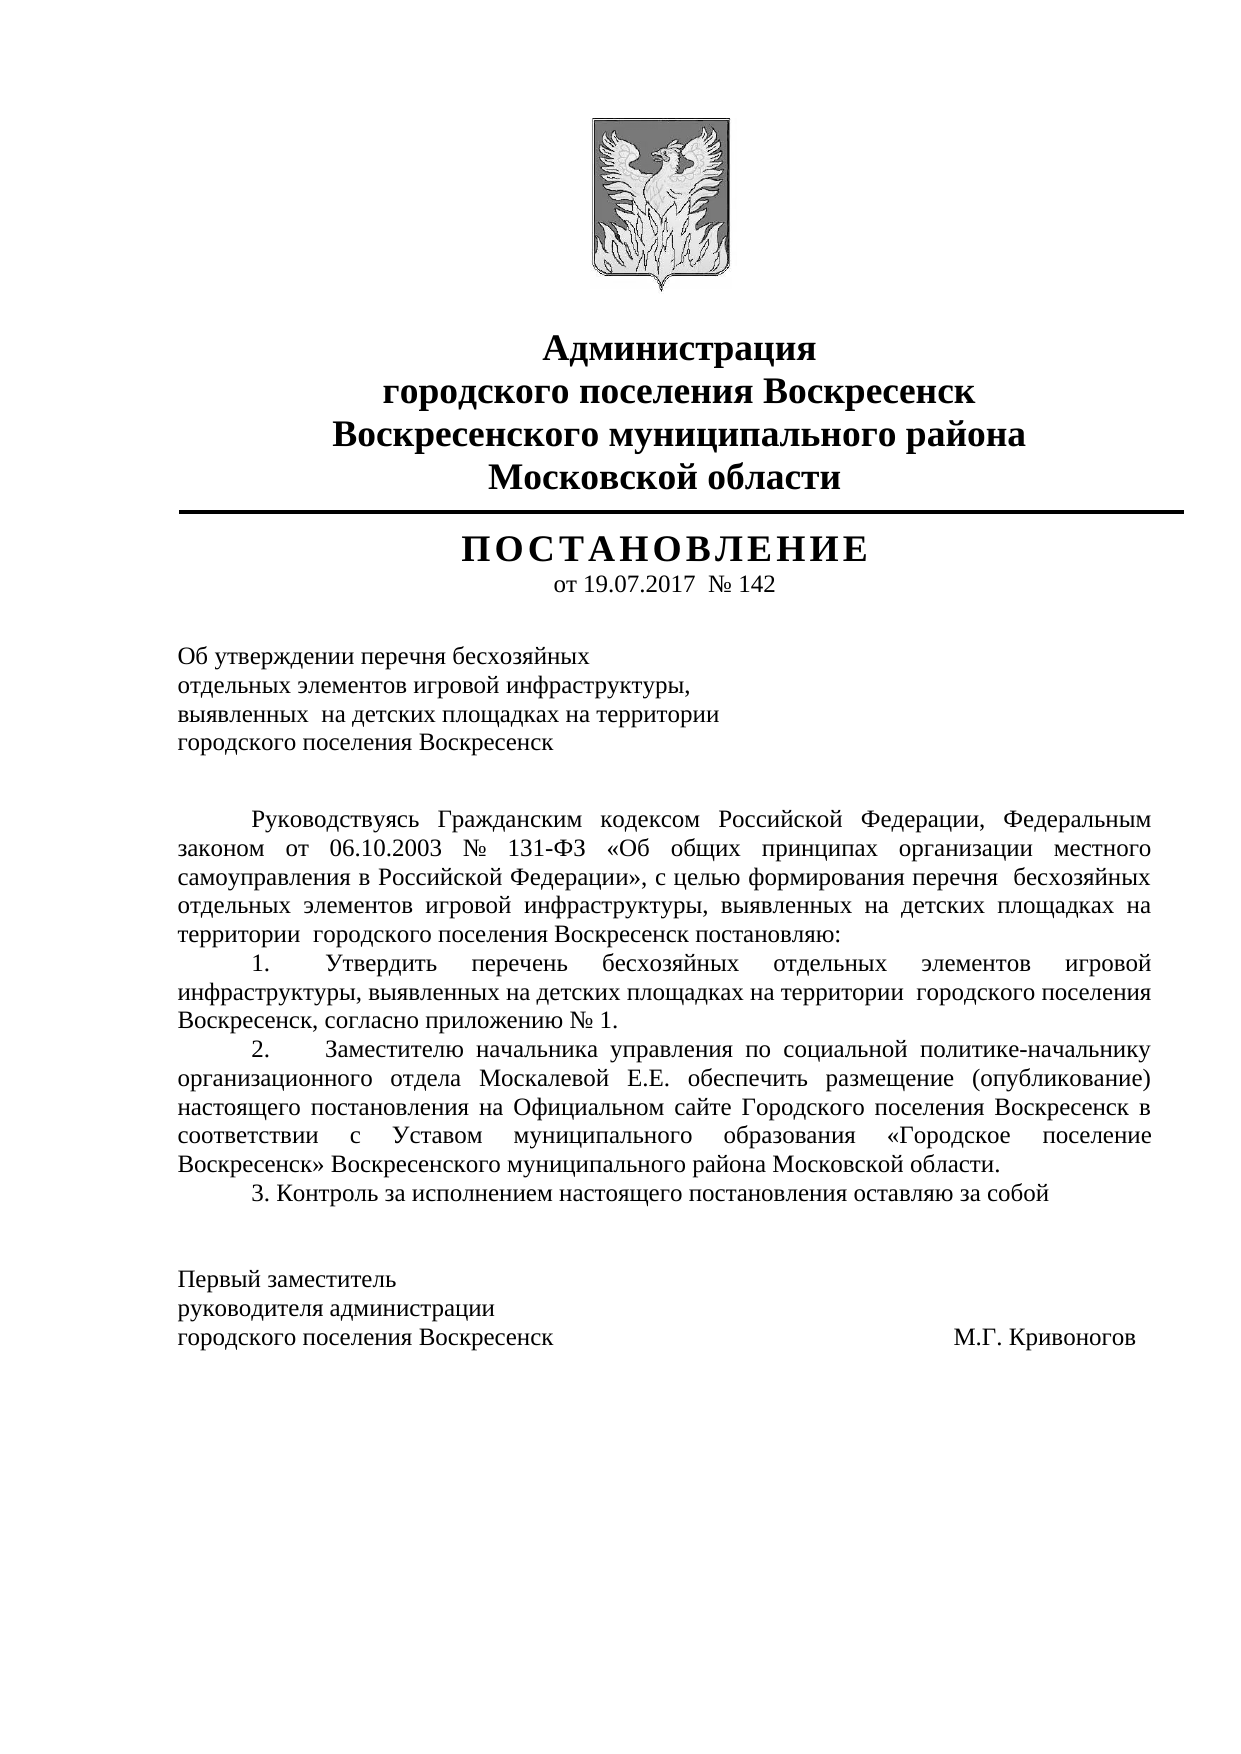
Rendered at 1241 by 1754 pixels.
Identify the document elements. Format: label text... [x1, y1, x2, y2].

text городского поселения Воскресенск М.Г. Кривоногов [177, 1322, 1152, 1351]
text Об утверждении перечня бесхозяйных [177, 641, 1152, 670]
list Первый заместитель [177, 1264, 1152, 1293]
text Администрация [177, 325, 1152, 368]
text городского поселения Воскресенск [177, 368, 1152, 411]
text Руководствуясь Гражданским кодексом Российской Федерации, Федеральным законом от 06.10.2003 № 131-ФЗ «Об общих принципах организации местного самоуправления в Российской Федерации», с целью формирования перечня бесхозяйных отдельных элементов игровой инфраструктуры, выявленных на детских площадках на территории городского поселения Воскресенск постановляю: [177, 804, 1152, 948]
title Заместителю начальника управления по социальной политике-начальнику организационного отдела Москалевой Е.Е. обеспечить размещение (опубликование) настоящего постановления на Официальном сайте Городского поселения Воскресенск в соответствии с Уставом муниципального образования «Городское поселение Воскресенск» Воскресенского муниципального района Московской области. [177, 1034, 1152, 1178]
text руководителя администрации [177, 1293, 1152, 1322]
list 3. Контроль за исполнением настоящего постановления оставляю за собой [177, 1178, 1152, 1207]
text отдельных элементов игровой инфраструктуры, [177, 670, 1152, 699]
list Утвердить перечень бесхозяйных отдельных элементов игровой инфраструктуры, выявленных на детских площадках на территории городского поселения Воскресенск, согласно приложению № 1. [177, 948, 1152, 1034]
text выявленных на детских площадках на территории [177, 699, 1152, 727]
text городского поселения Воскресенск [177, 727, 1152, 756]
title ПОСТАНОВЛЕНИЕ [177, 526, 1152, 569]
subtitle Московской области [177, 454, 1152, 497]
title от 19.07.2017 № 142 [177, 569, 1152, 598]
text Воскресенского муниципального района [177, 411, 1152, 454]
